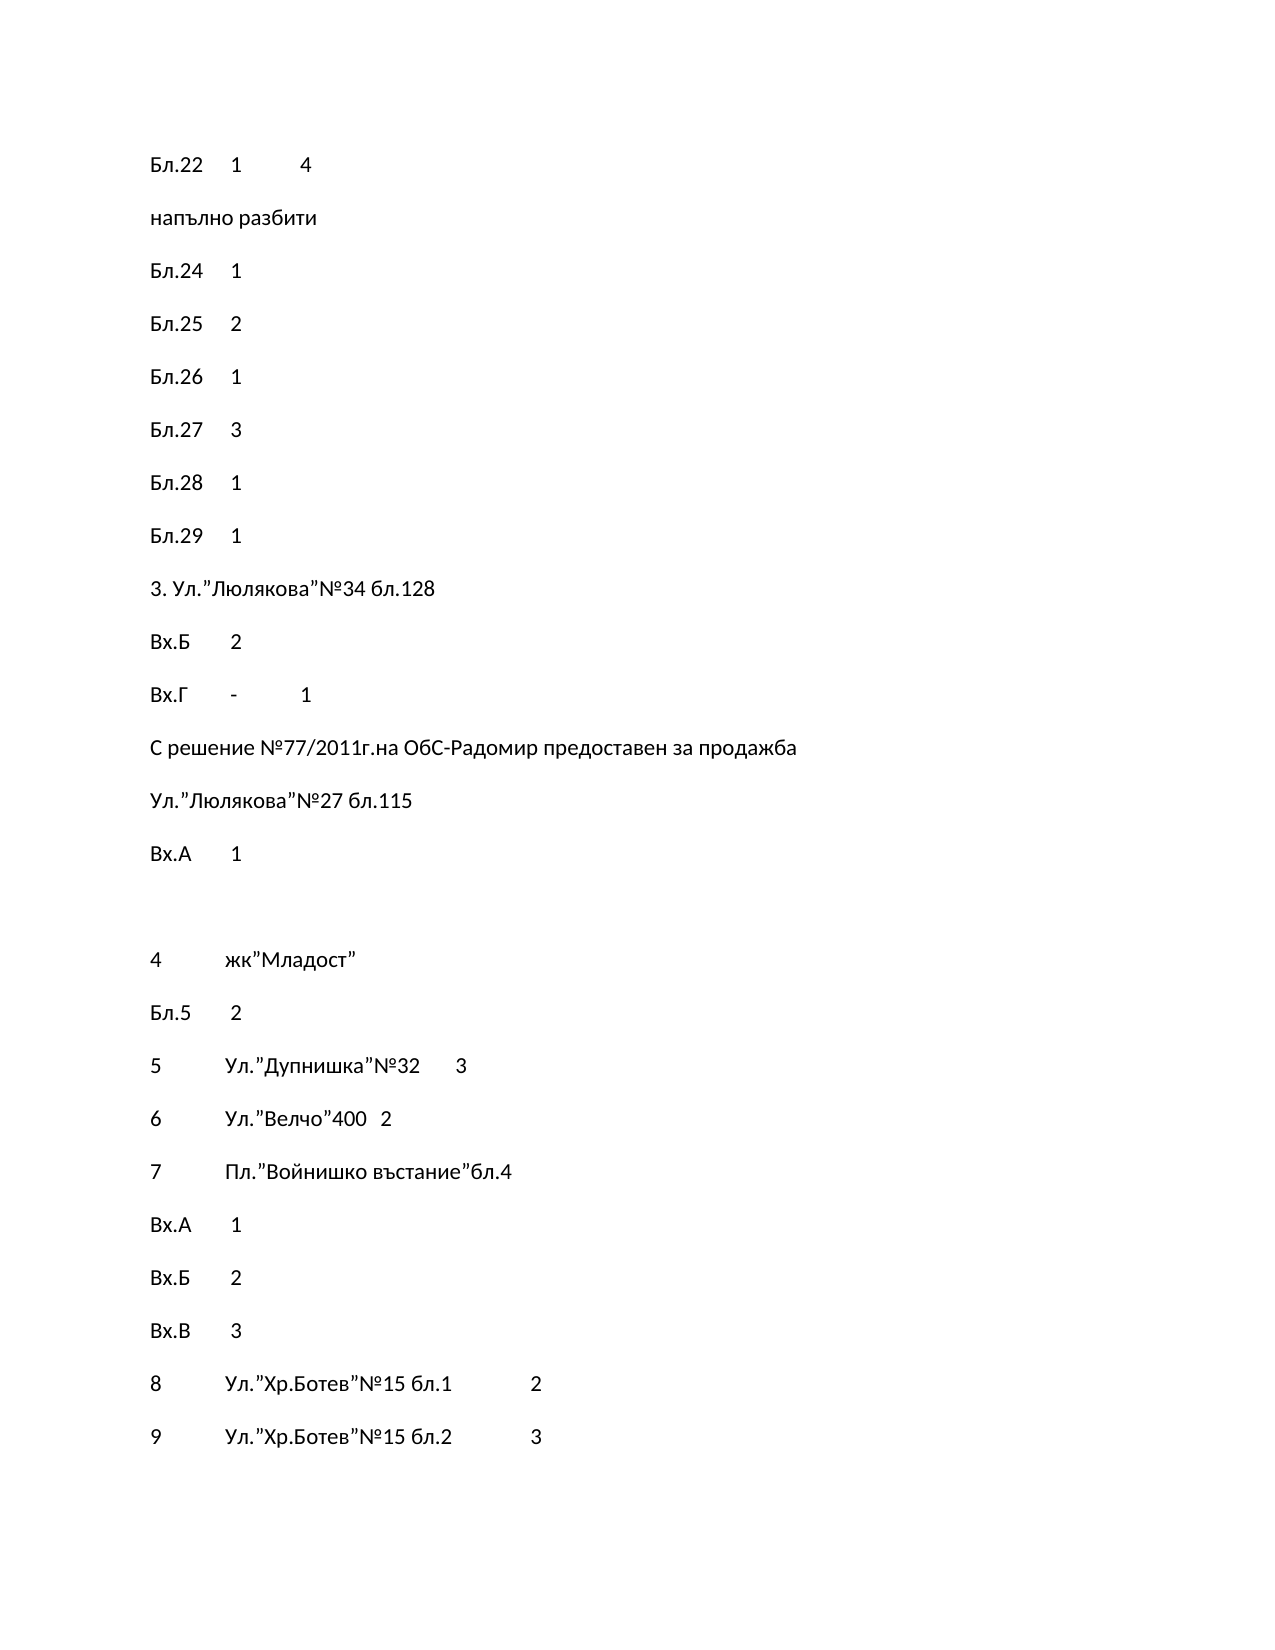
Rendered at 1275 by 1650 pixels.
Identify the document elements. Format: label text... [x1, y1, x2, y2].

text 3. Ул.”Люлякова”№34 бл.128 [150, 574, 1125, 602]
text 4 жк”Младост” [150, 945, 1125, 973]
text 5 Ул.”Дупнишка”№32 3 [150, 1051, 1125, 1079]
text Бл.26 1 [150, 362, 1125, 390]
text Бл.25 2 [150, 309, 1125, 337]
text Вх.Б 2 [150, 627, 1125, 655]
text Вх.А 1 [150, 839, 1125, 867]
text Вх.А 1 [150, 1210, 1125, 1238]
text Бл.5 2 [150, 998, 1125, 1026]
text Бл.29 1 [150, 521, 1125, 549]
text Бл.27 3 [150, 415, 1125, 443]
text Вх.Б 2 [150, 1263, 1125, 1291]
text Ул.”Люлякова”№27 бл.115 [150, 786, 1125, 814]
text 9 Ул.”Хр.Ботев”№15 бл.2 3 [150, 1422, 1125, 1451]
text 6 Ул.”Велчо”400 2 [150, 1104, 1125, 1132]
text С решение №77/2011г.на ОбС-Радомир предоставен за продажба [150, 733, 1125, 761]
text 7 Пл.”Войнишко въстание”бл.4 [150, 1157, 1125, 1185]
text Бл.24 1 [150, 256, 1125, 284]
text напълно разбити [150, 203, 1125, 231]
text Бл.28 1 [150, 468, 1125, 496]
text Вх.Г - 1 [150, 680, 1125, 708]
text Бл.22 1 4 [150, 150, 1125, 178]
text Вх.В 3 [150, 1316, 1125, 1344]
text 8 Ул.”Хр.Ботев”№15 бл.1 2 [150, 1369, 1125, 1397]
